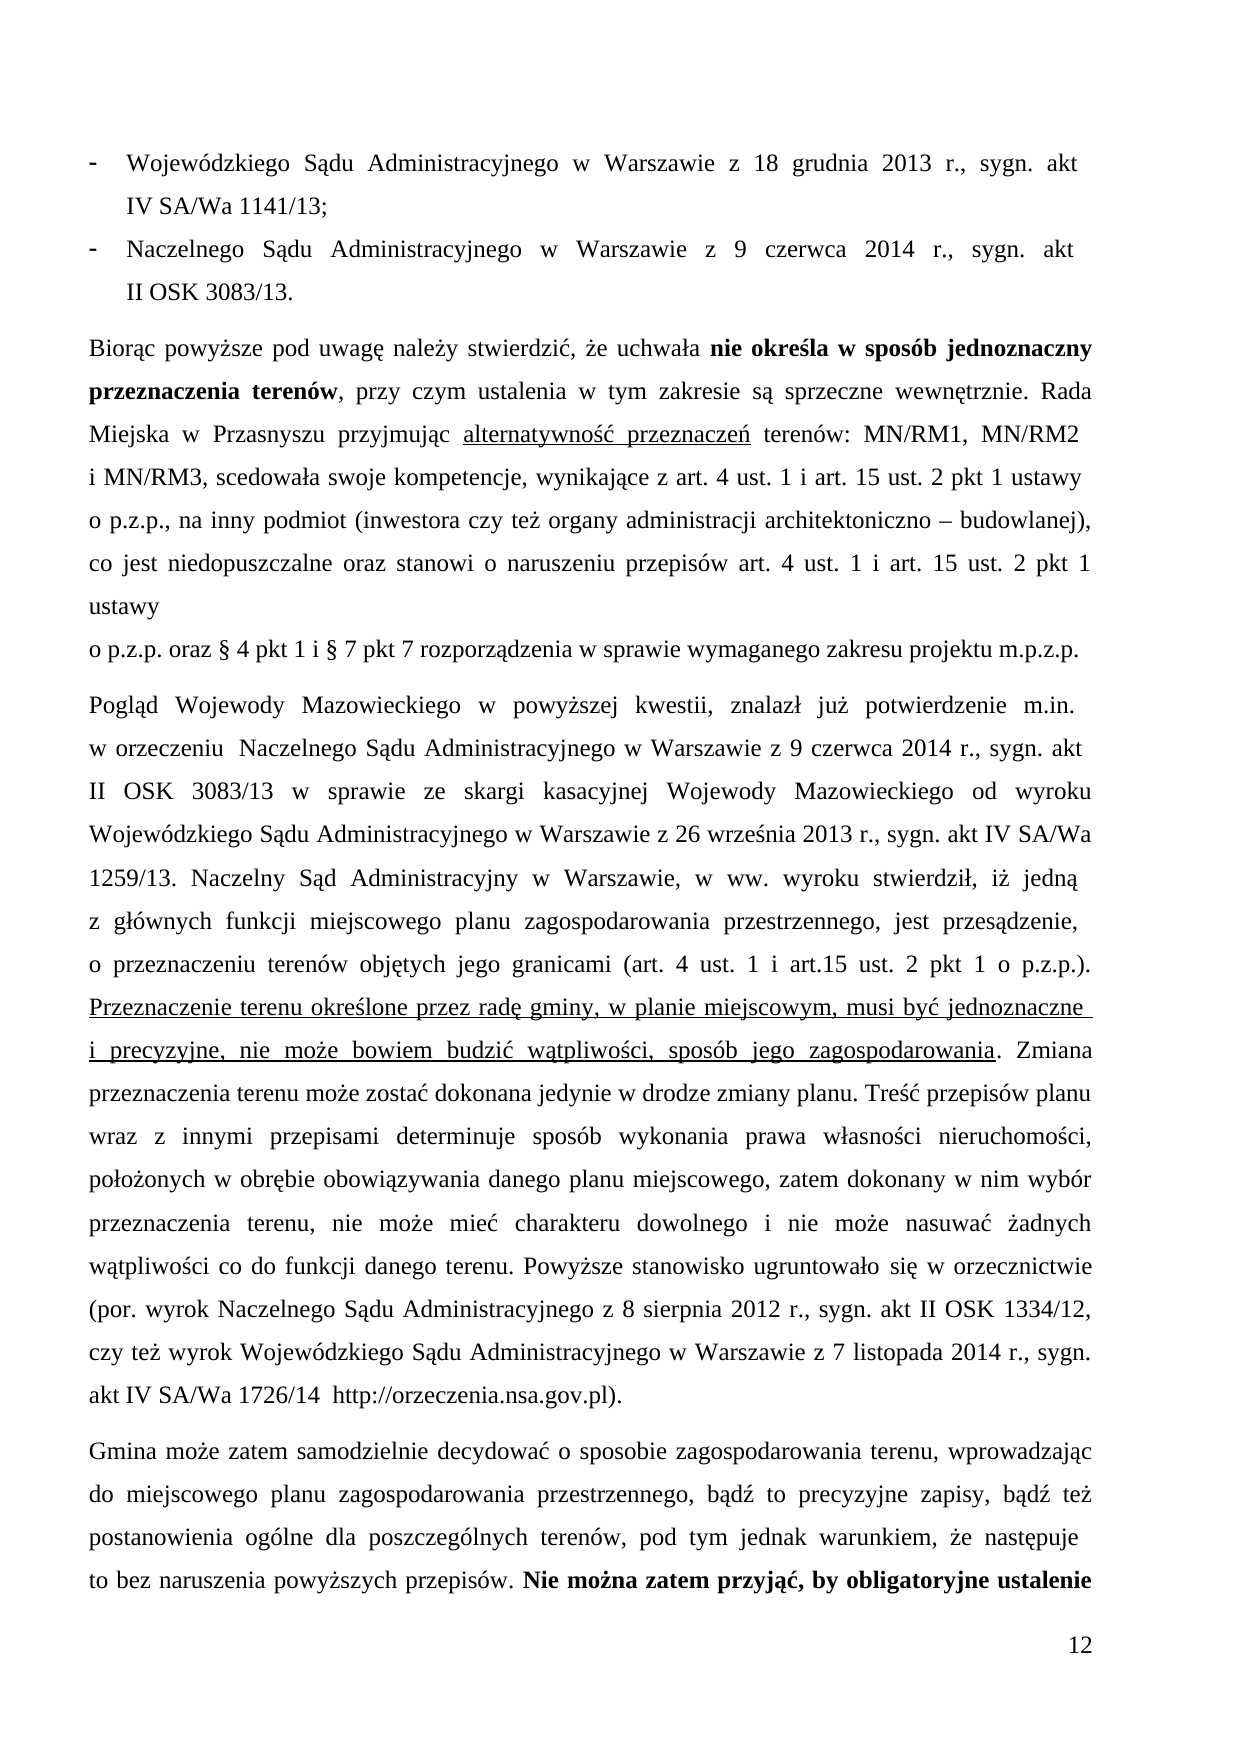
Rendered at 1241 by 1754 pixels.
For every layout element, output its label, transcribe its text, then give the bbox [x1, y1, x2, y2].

list Wojewódzkiego Sądu Administracyjnego w Warszawie z 18 grudnia 2013 r., sygn. akt IV SA/Wa 1141/13; [89, 148, 1092, 219]
text Pogląd Wojewody Mazowieckiego w powyższej kwestii, znalazł już potwierdzenie m.in. w orzeczeniu Naczelnego Sądu Administracyjnego w Warszawie z 9 czerwca 2014 r., sygn. akt II OSK 3083/13 w sprawie ze skargi kasacyjnej Wojewody Mazowieckiego od wyroku Wojewódzkiego Sądu Administracyjnego w Warszawie z 26 września 2013 r., sygn. akt IV SA/Wa 1259/13. Naczelny Sąd Administracyjny w Warszawie, w ww. wyroku stwierdził, iż jedną z głównych funkcji miejscowego planu zagospodarowania przestrzennego, jest przesądzenie, o przeznaczeniu terenów objętych jego granicami (art. 4 ust. 1 i art.15 ust. 2 pkt 1 o p.z.p.). Przeznaczenie terenu określone przez radę gminy, w planie miejscowym, musi być jednoznaczne i precyzyjne, nie może bowiem budzić wątpliwości, sposób jego zagospodarowania. Zmiana przeznaczenia terenu może zostać dokonana jedynie w drodze zmiany planu. Treść przepisów planu wraz z innymi przepisami determinuje sposób wykonania prawa własności nieruchomości, położonych w obrębie obowiązywania danego planu miejscowego, zatem dokonany w nim wybór przeznaczenia terenu, nie może mieć charakteru dowolnego i nie może nasuwać żadnych wątpliwości co do funkcji danego terenu. Powyższe stanowisko ugruntowało się w orzecznictwie (por. wyrok Naczelnego Sądu Administracyjnego z 8 sierpnia 2012 r., sygn. akt II OSK 1334/12, czy też wyrok Wojewódzkiego Sądu Administracyjnego w Warszawie z 7 listopada 2014 r., sygn. akt IV SA/Wa 1726/14 http://orzeczenia.nsa.gov.pl). [89, 1018, 1092, 1409]
text Pogląd Wojewody Mazowieckiego w powyższej kwestii, znalazł już potwierdzenie m.in. w orzeczeniu Naczelnego Sądu Administracyjnego w Warszawie z 9 czerwca 2014 r., sygn. akt II OSK 3083/13 w sprawie ze skargi kasacyjnej Wojewody Mazowieckiego od wyroku Wojewódzkiego Sądu Administracyjnego w Warszawie z 26 września 2013 r., sygn. akt IV SA/Wa 1259/13. Naczelny Sąd Administracyjny w Warszawie, w ww. wyroku stwierdził, iż jedną z głównych funkcji miejscowego planu zagospodarowania przestrzennego, jest przesądzenie, o przeznaczeniu terenów objętych jego granicami (art. 4 ust. 1 i art.15 ust. 2 pkt 1 o p.z.p.). Przeznaczenie terenu określone przez radę gminy, w planie miejscowym, musi być jednoznaczne i precyzyjne, nie może bowiem budzić wątpliwości, sposób jego zagospodarowania. Zmiana przeznaczenia terenu może zostać dokonana jedynie w drodze zmiany planu. Treść przepisów planu wraz z innymi przepisami determinuje sposób wykonania prawa własności nieruchomości, położonych w obrębie obowiązywania danego planu miejscowego, zatem dokonany w nim wybór przeznaczenia terenu, nie może mieć charakteru dowolnego i nie może nasuwać żadnych wątpliwości co do funkcji danego terenu. Powyższe stanowisko ugruntowało się w orzecznictwie (por. wyrok Naczelnego Sądu Administracyjnego z 8 sierpnia 2012 r., sygn. akt II OSK 1334/12, czy też wyrok Wojewódzkiego Sądu Administracyjnego w Warszawie z 7 listopada 2014 r., sygn. akt IV SA/Wa 1726/14 http://orzeczenia.nsa.gov.pl). [89, 690, 1092, 1017]
text Biorąc powyższe pod uwagę należy stwierdzić, że uchwała nie określa w sposób jednoznaczny przeznaczenia terenów, przy czym ustalenia w tym zakresie są sprzeczne wewnętrznie. Rada Miejska w Przasnyszu przyjmując alternatywność przeznaczeń terenów: MN/RM1, MN/RM2 i MN/RM3, scedowała swoje kompetencje, wynikające z art. 4 ust. 1 i art. 15 ust. 2 pkt 1 ustawy o p.z.p., na inny podmiot (inwestora czy też organy administracji architektoniczno – budowlanej), co jest niedopuszczalne oraz stanowi o naruszeniu przepisów art. 4 ust. 1 i art. 15 ust. 2 pkt 1 ustawy o p.z.p. oraz § 4 pkt 1 i § 7 pkt 7 rozporządzenia w sprawie wymaganego zakresu projektu m.p.z.p. [89, 333, 1092, 663]
list Naczelnego Sądu Administracyjnego w Warszawie z 9 czerwca 2014 r., sygn. akt II OSK 3083/13. [89, 234, 1092, 306]
